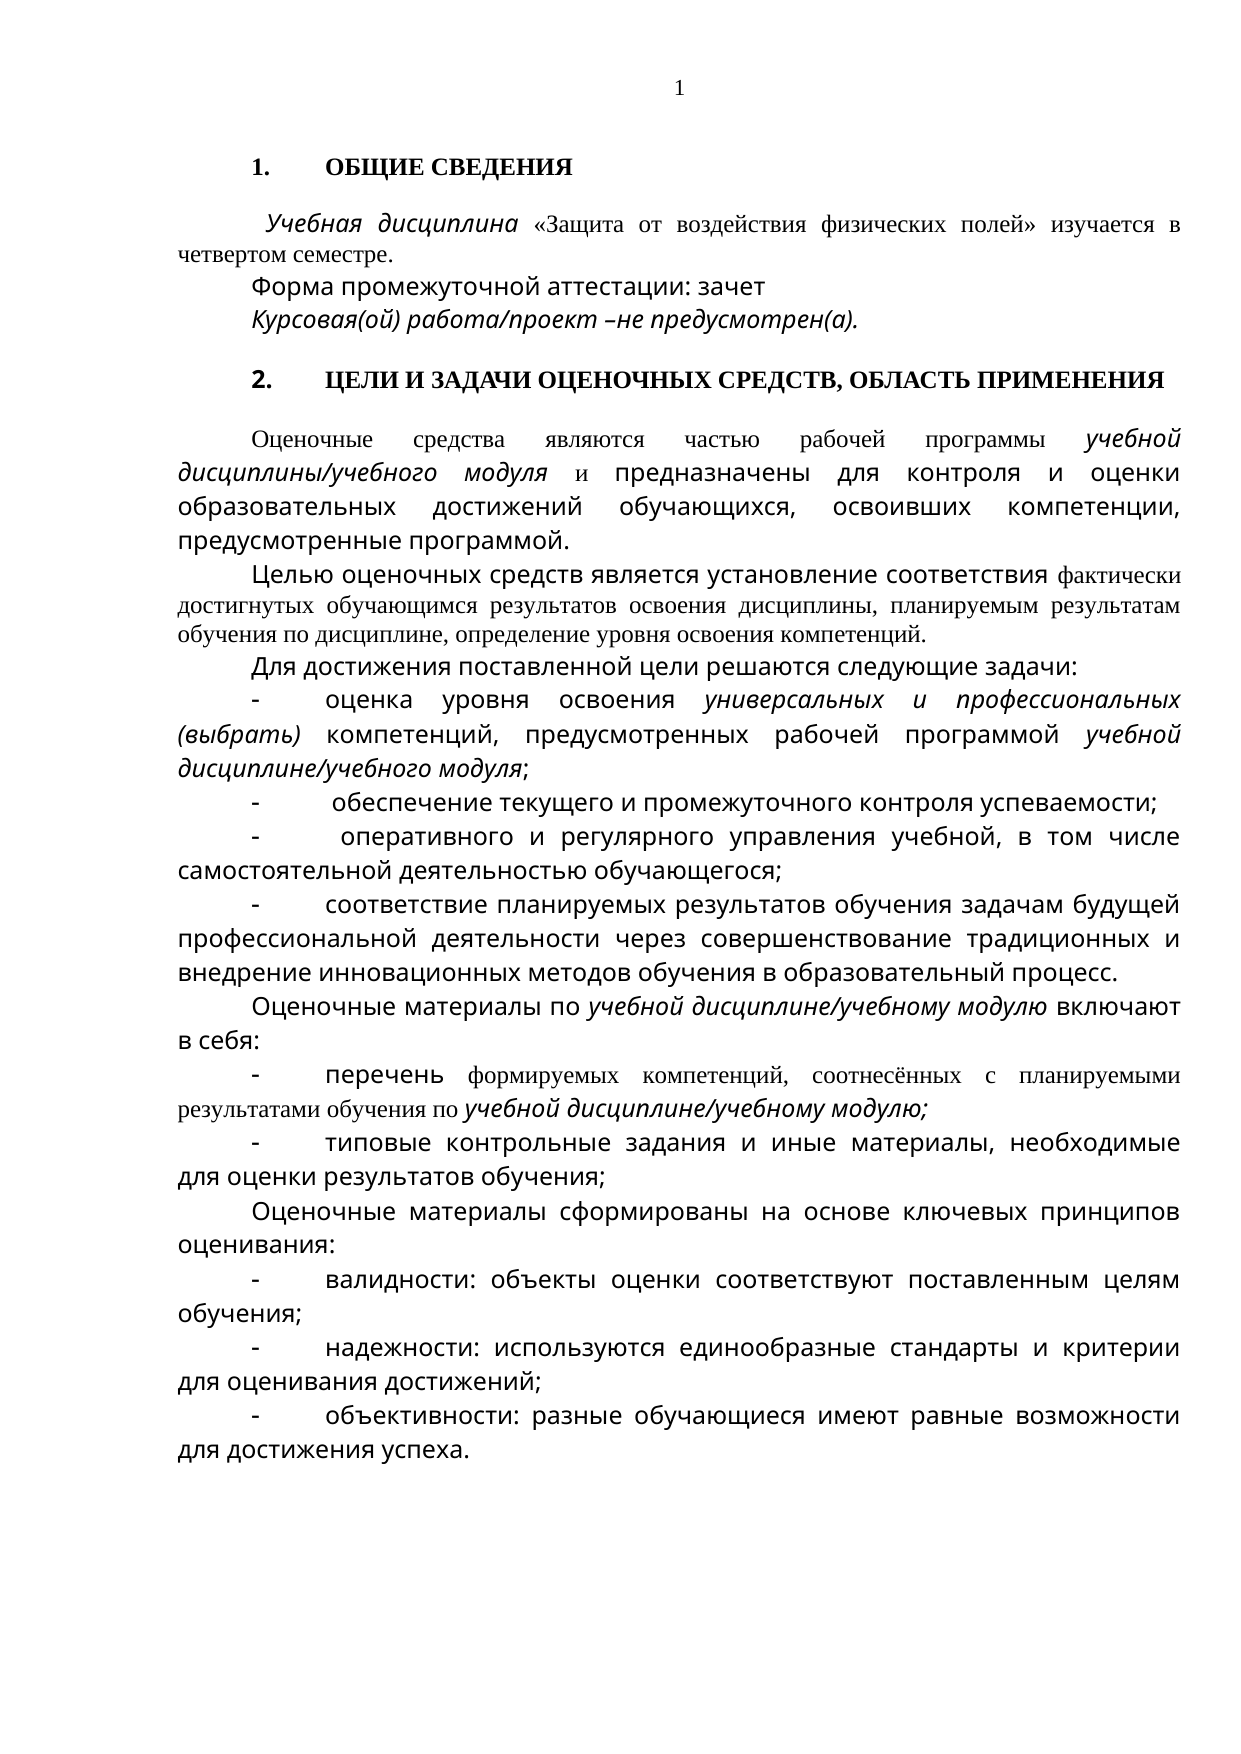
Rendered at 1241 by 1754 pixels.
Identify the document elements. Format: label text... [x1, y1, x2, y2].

list Для достижения поставленной цели решаются следующие задачи: [177, 648, 1181, 682]
list объективности: разные обучающиеся имеют равные возможности для достижения успеха. [177, 1397, 1181, 1466]
list валидности: объекты оценки соответствуют поставленным целям обучения; [177, 1261, 1181, 1329]
list Оценочные средства являются частью рабочей программы учебной дисциплины/учебного модуля и предназначены для контроля и оценки образовательных достижений обучающихся, освоивших компетенции, предусмотренные программой. [177, 420, 1181, 557]
list Оценочные материалы по учебной дисциплине/учебному модулю включают в себя: [177, 989, 1181, 1057]
list Оценочные материалы сформированы на основе ключевых принципов оценивания: [177, 1193, 1181, 1261]
list обеспечение текущего и промежуточного контроля успеваемости; [177, 784, 1181, 818]
list Целью оценочных средств является установление соответствия фактически достигнутых обучающимся результатов освоения дисциплины, планируемым результатам обучения по дисциплине, определение уровня освоения компетенций. [177, 557, 1181, 648]
list Форма промежуточной аттестации: зачет [177, 268, 1181, 302]
list типовые контрольные задания и иные материалы, необходимые для оценки результатов обучения; [177, 1125, 1181, 1193]
list Курсовая(ой) работа/проект –не предусмотрен(а). [177, 302, 1181, 336]
list оперативного и регулярного управления учебной, в том числе самостоятельной деятельностью обучающегося; [177, 818, 1181, 887]
subtitle ЦЕЛИ И ЗАДАЧИ ОЦЕНОЧНЫХ СРЕДСТВ, ОБЛАСТЬ ПРИМЕНЕНИЯ [251, 361, 1181, 395]
list оценка уровня освоения универсальных и профессиональных (выбрать) компетенций, предусмотренных рабочей программой учебной дисциплине/учебного модуля; [177, 682, 1181, 784]
list соответствие планируемых результатов обучения задачам будущей профессиональной деятельности через совершенствование традиционных и внедрение инновационных методов обучения в образовательный процесс. [177, 887, 1181, 989]
list надежности: используются единообразные стандарты и критерии для оценивания достижений; [177, 1329, 1181, 1397]
list перечень формируемых компетенций, соотнесённых с планируемыми результатами обучения по учебной дисциплине/учебному модулю; [177, 1057, 1181, 1125]
list Учебная дисциплина «Защита от воздействия физических полей» изучается в четвертом семестре. [177, 205, 1181, 268]
subtitle ОБЩИЕ СВЕДЕНИЯ [251, 152, 1181, 180]
